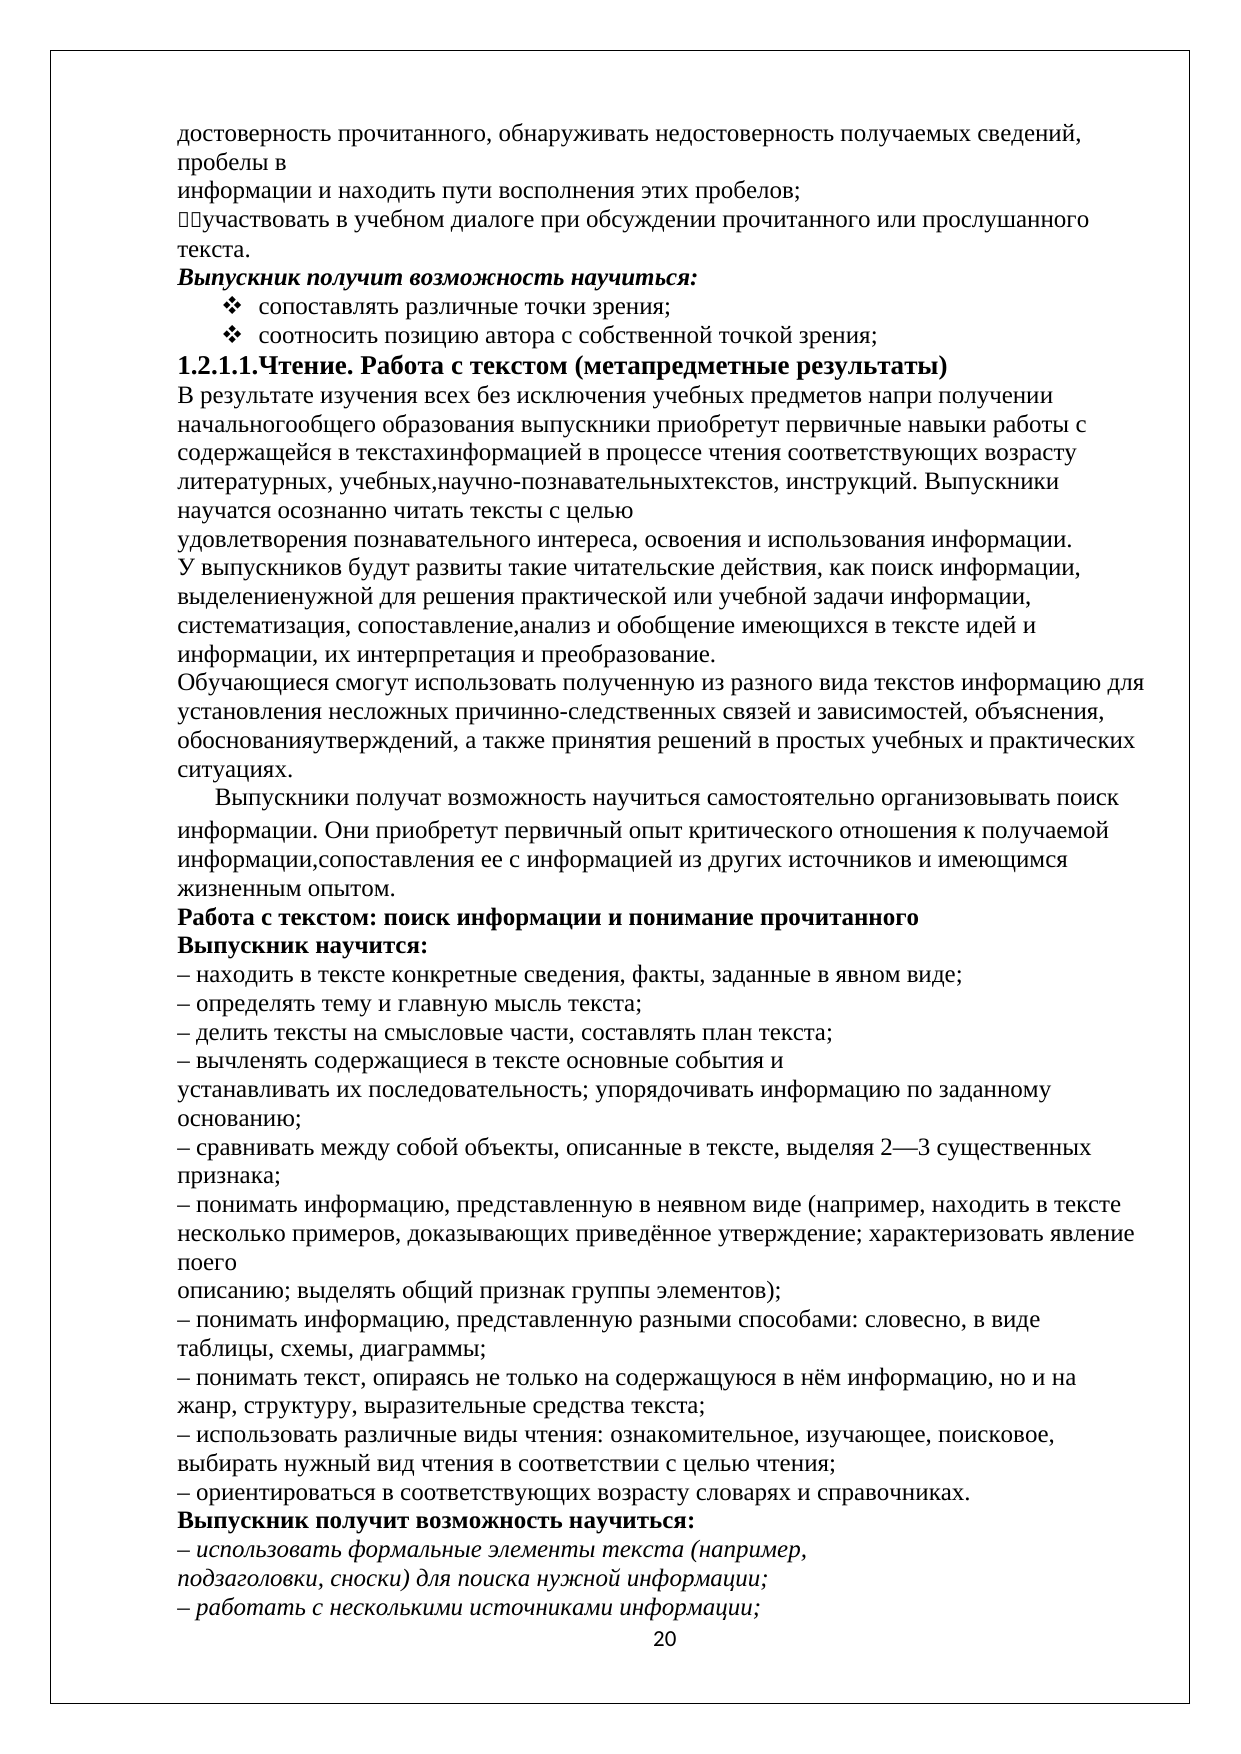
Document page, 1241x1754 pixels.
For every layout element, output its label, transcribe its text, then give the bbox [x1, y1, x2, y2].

text Выпускники получат возможность научиться самостоятельно организовывать поиск [214, 782, 1152, 811]
list соотносить позицию автора с собственной точкой зрения; [221, 320, 1152, 349]
text Выпускник получит возможность научиться: [177, 262, 1152, 291]
text – использовать различные виды чтения: ознакомительное, изучающее, поисковое, [177, 1419, 1152, 1448]
text описанию; выделять общий признак группы элементов); [177, 1275, 1152, 1304]
text признака; [177, 1160, 1152, 1189]
list сопоставлять различные точки зрения; [221, 291, 1152, 320]
text – понимать текст, опираясь не только на содержащуюся в нём информацию, но и на [177, 1362, 1152, 1390]
text подзаголовки, сноски) для поиска нужной информации; [177, 1563, 1152, 1592]
text – делить тексты на смысловые части, составлять план текста; [177, 1017, 1152, 1045]
text – вычленять содержащиеся в тексте основные события и [177, 1045, 1152, 1074]
text Выпускник научится: [177, 930, 1152, 959]
text жанр, структуру, выразительные средства текста; [177, 1390, 1152, 1419]
text Обучающиеся смогут использовать полученную из разного вида текстов информацию для [177, 667, 1152, 696]
text устанавливать их последовательность; упорядочивать информацию по заданному основанию; [177, 1074, 1152, 1132]
text – ориентироваться в соответствующих возрасту словарях и справочниках. [177, 1477, 1152, 1505]
text выбирать нужный вид чтения в соответствии с целью чтения; [177, 1448, 1152, 1477]
text – понимать информацию, представленную разными способами: словесно, в виде [177, 1304, 1152, 1333]
text текста. [177, 234, 1152, 262]
text участвовать в учебном диалоге при обсуждении прочитанного или прослушанного [177, 204, 1152, 234]
text достоверность прочитанного, обнаруживать недостоверность получаемых сведений, пробелы в [177, 118, 1152, 176]
text – использовать формальные элементы текста (например, [177, 1534, 1152, 1563]
text – сравнивать между собой объекты, описанные в тексте, выделяя 2—3 существенных [177, 1132, 1152, 1160]
text 1.2.1.1.Чтение. Работа с текстом (метапредметные результаты) [177, 349, 1152, 380]
text – работать с несколькими источниками информации; [177, 1592, 1152, 1620]
text установления несложных причинно-следственных связей и зависимостей, объяснения, обоснованияутверждений, а также принятия решений в простых учебных и практических ситуациях. [177, 696, 1152, 782]
text Выпускник получит возможность научиться: [177, 1505, 1152, 1534]
text – понимать информацию, представленную в неявном виде (например, находить в тексте [177, 1189, 1152, 1218]
text удовлетворения познавательного интереса, освоения и использования информации. У выпускников будут развиты такие читательские действия, как поиск информации, выделениенужной для решения практической или учебной задачи информации, систематизация, сопоставление,анализ и обобщение имеющихся в тексте идей и информации, их интерпретация и преобразование. [177, 524, 1152, 667]
text несколько примеров, доказывающих приведённое утверждение; характеризовать явление поего [177, 1218, 1152, 1275]
text информации. Они приобретут первичный опыт критического отношения к получаемой информации,сопоставления ее с информацией из других источников и имеющимся жизненным опытом. [177, 815, 1152, 902]
text таблицы, схемы, диаграммы; [177, 1333, 1152, 1362]
text В результате изучения всех без исключения учебных предметов напри получении начальногообщего образования выпускники приобретут первичные навыки работы с содержащейся в текстахинформацией в процессе чтения соответствующих возрасту литературных, учебных,научно-познавательныхтекстов, инструкций. Выпускники научатся осознанно читать тексты с целью [177, 380, 1152, 524]
text Работа с текстом: поиск информации и понимание прочитанного [177, 902, 1152, 930]
text – находить в тексте конкретные сведения, факты, заданные в явном виде; [177, 959, 1152, 988]
text – определять тему и главную мысль текста; [177, 988, 1152, 1017]
text информации и находить пути восполнения этих пробелов; [177, 176, 1152, 204]
